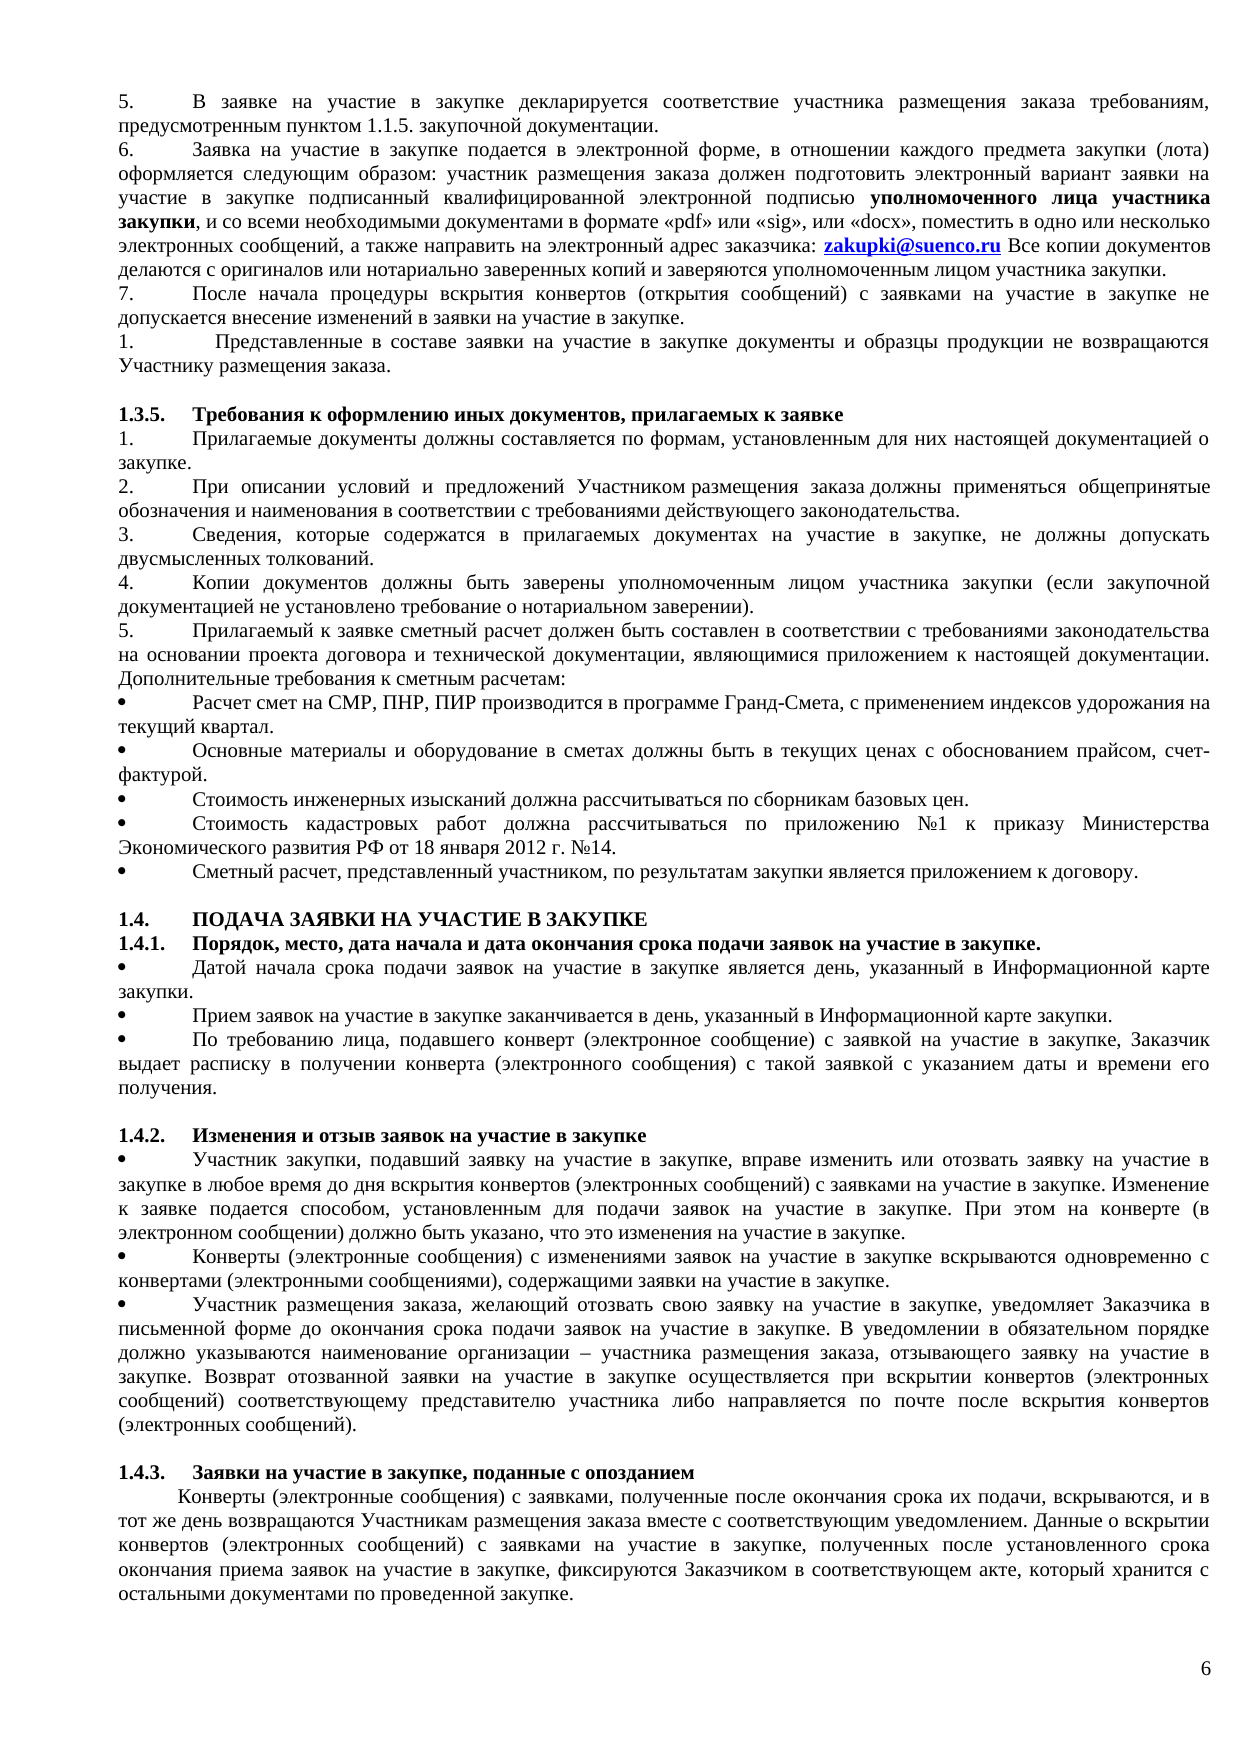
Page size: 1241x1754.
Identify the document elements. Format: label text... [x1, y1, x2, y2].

list При описании условий и предложений Участником размещения заказа должны применяться общепринятые обозначения и наименования в соответствии с требованиями действующего законодательства. [118, 594, 1211, 642]
list Участник закупки, подавший заявку на участие в закупке, вправе изменить или отозвать заявку на участие в закупке в любое время до дня вскрытия конвертов (электронных сообщений) с заявками на участие в закупке. Изменение к заявке подается способом, установленным для подачи заявок на участие в закупке. При этом на конверте (в электронном сообщении) должно быть указано, что это изменения на участие в закупке. [118, 1268, 1211, 1364]
list Заявка на участие в закупке подается в электронной форме, в отношении каждого предмета закупки (лота) оформляется следующим образом: участник размещения заказа должен подготовить электронный вариант заявки на участие в закупке подписанный квалифицированной электронной подписью уполномоченного лица участника закупки, и со всеми необходимыми документами в формате «рdf» или «sig», или «docx», поместить в одно или несколько электронных сообщений, а также направить на электронный адрес заказчика: zakupki@suenco.ru Все копии документов делаются с оригиналов или нотариально заверенных копий и заверяются уполномоченным лицом участника закупки. [118, 257, 1211, 401]
list Прием заявок на участие в закупке заканчивается в день, указанный в Информационной карте закупки. [118, 1123, 1211, 1147]
list Прилагаемые документы должны составляется по формам, установленным для них настоящей документацией о закупке. [118, 546, 1211, 594]
list По требованию лица, подавшего конверт (электронное сообщение) с заявкой на участие в закупке, Заказчик выдает расписку в получении конверта (электронного сообщения) с такой заявкой с указанием даты и времени его получения. [118, 1147, 1211, 1219]
list Требования к оформлению иных документов, прилагаемых к заявке [118, 522, 1211, 546]
list Стоимость кадастровых работ должна рассчитываться по приложению №1 к приказу Министерства Экономического развития РФ от 18 января 2012 г. №14. [118, 931, 1211, 979]
list Расчет смет на СМР, ПНР, ПИР производится в программе Гранд-Смета, с применением индексов удорожания на текущий квартал. [118, 811, 1211, 859]
list Стоимость инженерных изысканий должна рассчитываться по сборникам базовых цен. [118, 907, 1211, 931]
list Конверты (электронные сообщения) с изменениями заявок на участие в закупке вскрываются одновременно с конвертами (электронными сообщениями), содержащими заявки на участие в закупке. [118, 1364, 1211, 1412]
list ПОДАЧА ЗАЯВКИ НА УЧАСТИЕ В ЗАКУПКЕ [118, 1027, 1211, 1051]
list Датой начала срока подачи заявок на участие в закупке является день, указанный в Информационной карте закупки. [118, 1075, 1211, 1123]
list Основные материалы и оборудование в сметах должны быть в текущих ценах с обоснованием прайсом, счет-фактурой. [118, 859, 1211, 907]
list Сведения, которые содержатся в прилагаемых документах на участие в закупке, не должны допускать двусмысленных толкований. [118, 642, 1211, 690]
list В заявке на участие в закупке декларируется соответствие участника размещения заказа требованиям, предусмотренным пунктом 1.1.5. закупочной документации. [118, 209, 1211, 257]
list Представленные в составе заявки на участие в закупке документы и образцы продукции не возвращаются Участнику размещения заказа. [118, 449, 1211, 498]
list Сметный расчет, представленный участником, по результатам закупки является приложением к договору. [118, 979, 1211, 1003]
list Копии документов должны быть заверены уполномоченным лицом участника закупки (если закупочной документацией не установлено требование о нотариальном заверении). [118, 690, 1211, 738]
list После начала процедуры вскрытия конвертов (открытия сообщений) с заявками на участие в закупке не допускается внесение изменений в заявки на участие в закупке. [118, 401, 1211, 449]
list Порядок, место, дата начала и дата окончания срока подачи заявок на участие в закупке. [118, 1051, 1211, 1075]
list Участник размещения заказа, желающий отозвать свою заявку на участие в закупке, уведомляет Заказчика в письменной форме до окончания срока подачи заявок на участие в закупке. В уведомлении в обязательном порядке должно указываются наименование организации – участника размещения заказа, отзывающего заявку на участие в закупке. Возврат отозванной заявки на участие в закупке осуществляется при вскрытии конвертов (электронных сообщений) соответствующему представителю участника либо направляется по почте после вскрытия конвертов (электронных сообщений). [118, 1412, 1211, 1556]
list Соблюдение участником размещения заказа указанных требований означает, что все документы и сведения, входящие в состав заявки на участие в закупке поданы от имени участника размещения заказа, участник несет ответственность за подлинность и достоверность этих документов и сведений Подчистки и исправления не допускаются, за исключением исправлений, парафированных лицами, подписавшими заявку на участие в закупке (или лицами, действующими по доверенности). [118, 89, 1211, 209]
list Прилагаемый к заявке сметный расчет должен быть составлен в соответствии с требованиями законодательства на основании проекта договора и технической документации, являющимися приложением к настоящей документации. Дополнительные требования к сметным расчетам: [118, 738, 1211, 811]
list Изменения и отзыв заявок на участие в закупке [118, 1244, 1211, 1268]
list Заявки на участие в закупке, поданные с опозданием [118, 1581, 1211, 1604]
